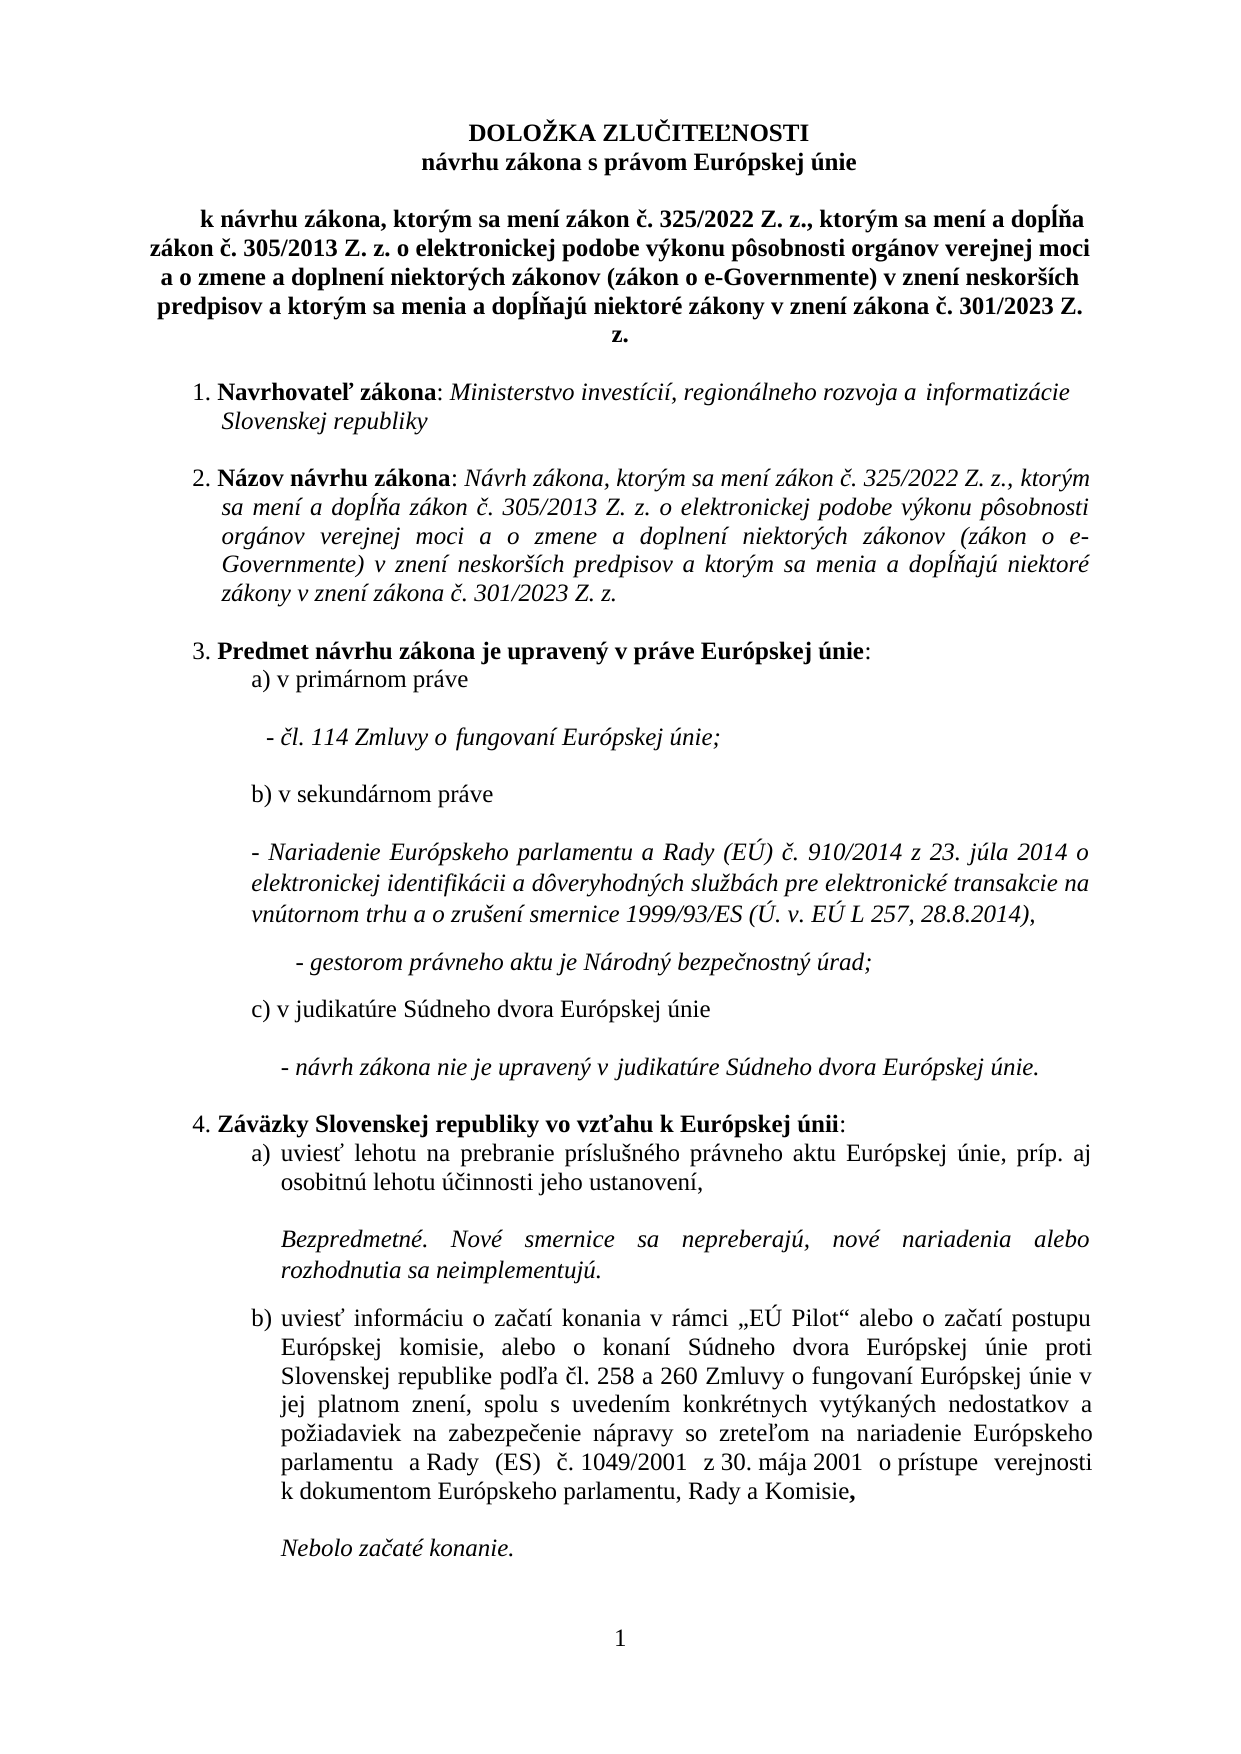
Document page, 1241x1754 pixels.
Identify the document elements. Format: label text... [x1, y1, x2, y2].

text - Nariadenie Európskeho parlamentu a Rady (EÚ) č. 910/2014 z 23. júla 2014 o elektronickej identifikácii a dôveryhodných službách pre elektronické transakcie na vnútornom trhu a o zrušení smernice 1999/93/ES (Ú. v. EÚ L 257, 28.8.2014), [251, 837, 1093, 928]
text návrhu zákona s právom Európskej únie [185, 147, 1093, 176]
text - gestorom právneho aktu je Národný bezpečnostný úrad; [281, 947, 1093, 976]
text - čl. 114 Zmluvy o fungovaní Európskej únie; [266, 722, 1093, 751]
text - návrh zákona nie je upravený v judikatúre Súdneho dvora Európskej únie. [281, 1052, 1093, 1081]
text 1. Navrhovateľ zákona: Ministerstvo investícií, regionálneho rozvoja a informatizácie Slovenskej republiky [192, 377, 1093, 434]
text DOLOŽKA ZLUČITEĽNOSTI [185, 118, 1093, 147]
text Nebolo začaté konanie. [251, 1533, 1093, 1562]
text Bezpredmetné. Nové smernice sa nepreberajú, nové nariadenia alebo rozhodnutia sa neimplementujú. [281, 1224, 1093, 1284]
text 3. Predmet návrhu zákona je upravený v práve Európskej únie: [148, 636, 1093, 664]
text 2. Názov návrhu zákona: Návrh zákona, ktorým sa mení zákon č. 325/2022 Z. z., ktorým sa mení a dopĺňa zákon č. 305/2013 Z. z. o elektronickej podobe výkonu pôsobnosti orgánov verejnej moci a o zmene a doplnení niektorých zákonov (zákon o e-Governmente) v znení neskorších predpisov a ktorým sa menia a dopĺňajú niektoré zákony v znení zákona č. 301/2023 Z. z. [192, 463, 1093, 607]
text 4. Záväzky Slovenskej republiky vo vzťahu k Európskej únii: [148, 1109, 1093, 1138]
text b) uviesť informáciu o začatí konania v rámci „EÚ Pilot“ alebo o začatí postupu Európskej komisie, alebo o konaní Súdneho dvora Európskej únie proti Slovenskej republike podľa čl. 258 a 260 Zmluvy o fungovaní Európskej únie v jej platnom znení, spolu s uvedením konkrétnych vytýkaných nedostatkov a požiadaviek na zabezpečenie nápravy so zreteľom na nariadenie Európskeho parlamentu a Rady (ES) č. 1049/2001 z 30. mája 2001 o prístupe verejnosti k dokumentom Európskeho parlamentu, Rady a Komisie, [251, 1303, 1093, 1504]
text b) v sekundárnom práve [251, 779, 1093, 808]
text a) v primárnom práve [207, 664, 1093, 693]
text k návrhu zákona, ktorým sa mení zákon č. 325/2022 Z. z., ktorým sa mení a dopĺňa zákon č. 305/2013 Z. z. o elektronickej podobe výkonu pôsobnosti orgánov verejnej moci a o zmene a doplnení niektorých zákonov (zákon o e-Governmente) v znení neskorších predpisov a ktorým sa menia a dopĺňajú niektoré zákony v znení zákona č. 301/2023 Z. z. [148, 204, 1093, 348]
text a) uviesť lehotu na prebranie príslušného právneho aktu Európskej únie, príp. aj osobitnú lehotu účinnosti jeho ustanovení, [251, 1138, 1093, 1196]
text c) v judikatúre Súdneho dvora Európskej únie [251, 994, 1093, 1023]
